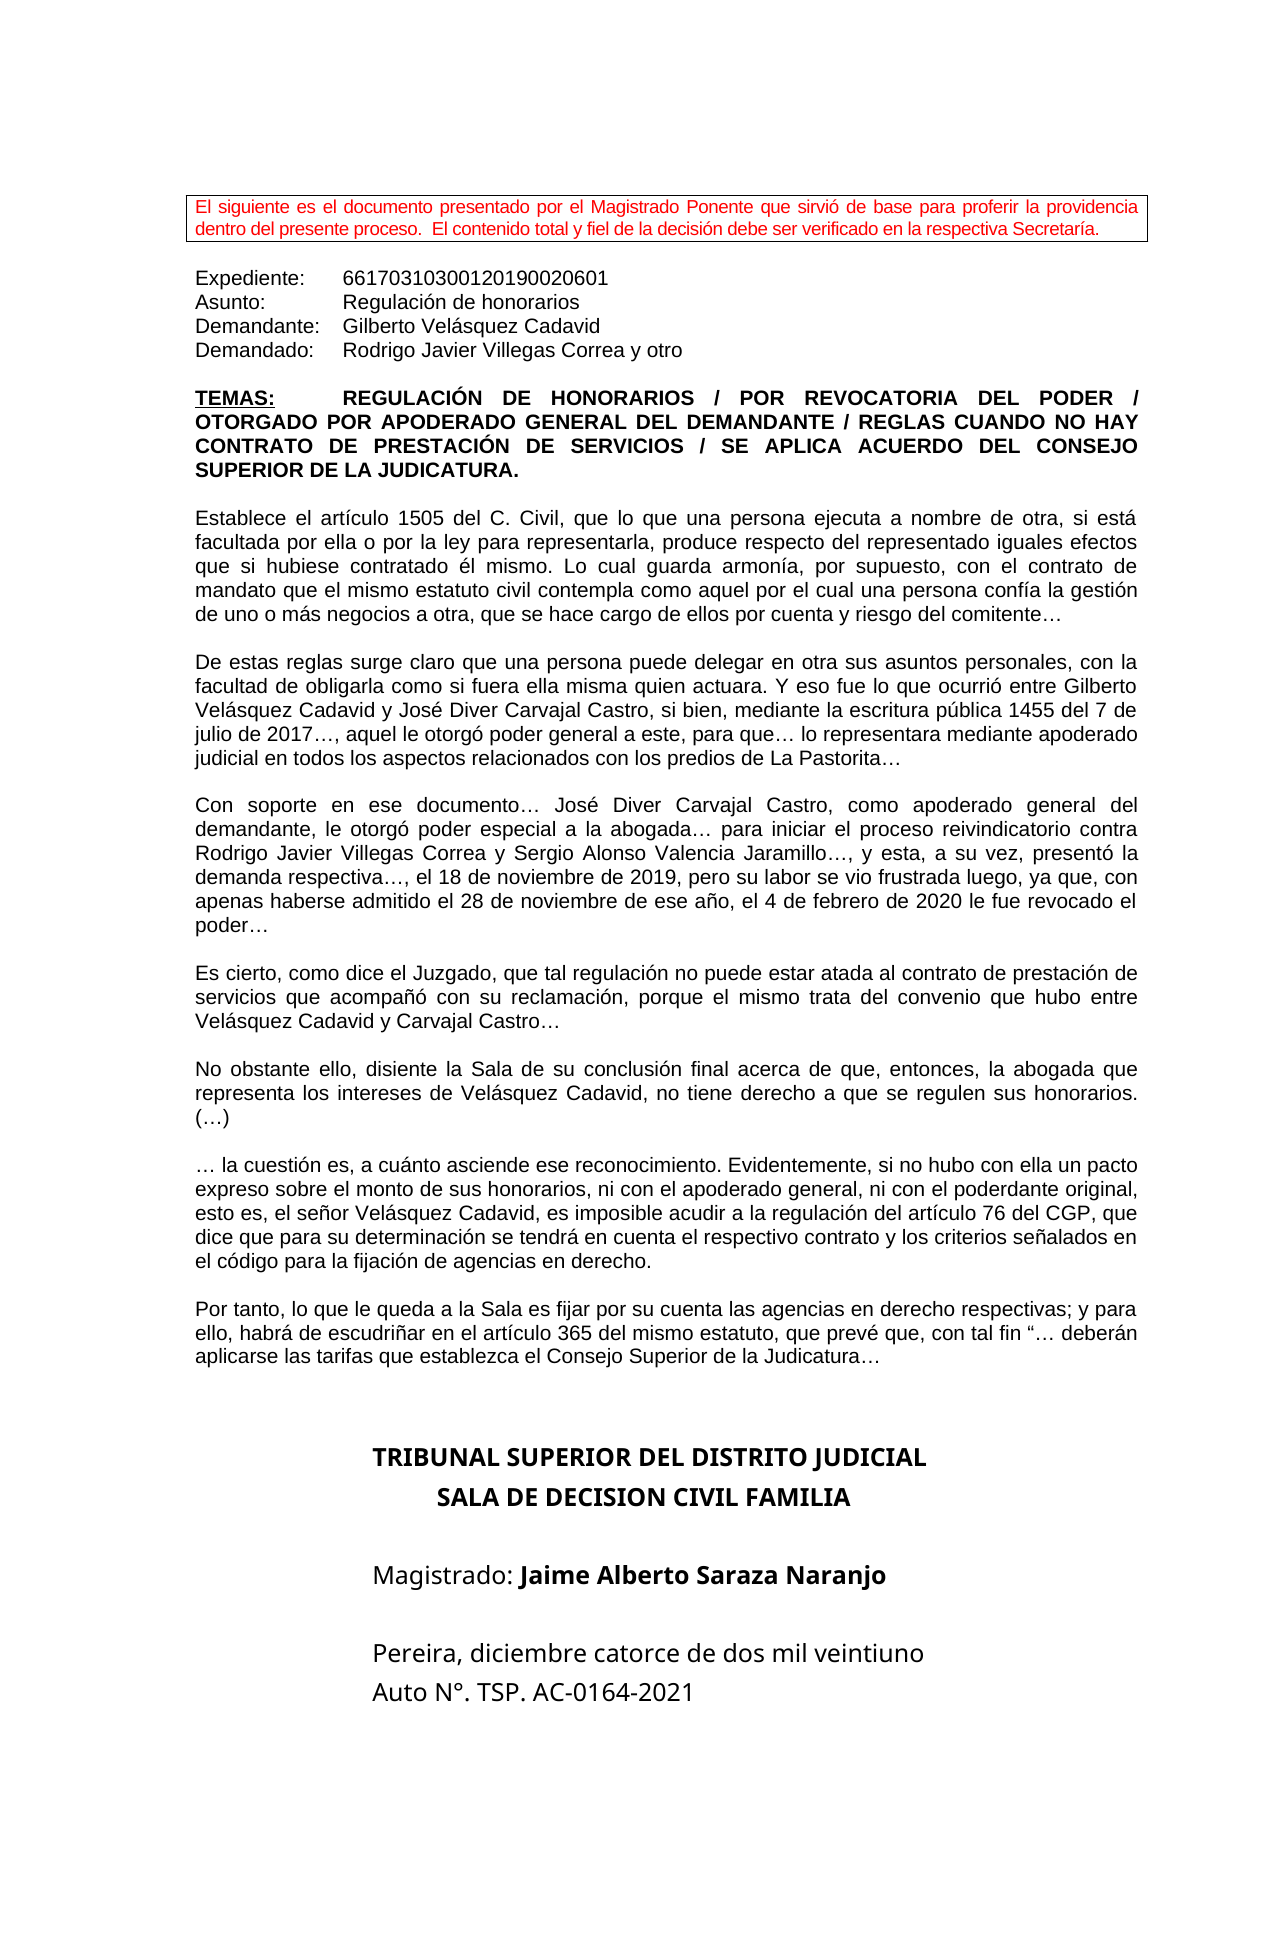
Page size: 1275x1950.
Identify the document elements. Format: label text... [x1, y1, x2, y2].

text De estas reglas surge claro que una persona puede delegar en otra sus asuntos personales, con la facultad de obligarla como si fuera ella misma quien actuara. Y eso fue lo que ocurrió entre Gilberto Velásquez Cadavid y José Diver Carvajal Castro, si bien, mediante la escritura pública 1455 del 7 de julio de 2017…, aquel le otorgó poder general a este, para que… lo representara mediante apoderado judicial en todos los aspectos relacionados con los predios de La Pastorita… [195, 649, 1139, 769]
text Demandado: Rodrigo Javier Villegas Correa y otro [195, 338, 1139, 362]
text Expediente: 66170310300120190020601 [195, 266, 1139, 290]
text … la cuestión es, a cuánto asciende ese reconocimiento. Evidentemente, si no hubo con ella un pacto expreso sobre el monto de sus honorarios, ni con el apoderado general, ni con el poderdante original, esto es, el señor Velásquez Cadavid, es imposible acudir a la regulación del artículo 76 del CGP, que dice que para su determinación se tendrá en cuenta el respectivo contrato y los criterios señalados en el código para la fijación de agencias en derecho. [195, 1153, 1139, 1272]
text Demandante: Gilberto Velásquez Cadavid [195, 314, 1139, 338]
text Auto N°. TSP. AC-0164-2021 [195, 1675, 1139, 1709]
text Asunto: Regulación de honorarios [195, 290, 1139, 314]
text No obstante ello, disiente la Sala de su conclusión final acerca de que, entonces, la abogada que representa los intereses de Velásquez Cadavid, no tiene derecho a que se regulen sus honorarios. (…) [195, 1057, 1139, 1129]
text TEMAS: REGULACIÓN DE HONORARIOS / POR REVOCATORIA DEL PODER / OTORGADO POR APODERADO GENERAL DEL DEMANDANTE / REGLAS CUANDO NO HAY CONTRATO DE PRESTACIÓN DE SERVICIOS / SE APLICA ACUERDO DEL CONSEJO SUPERIOR DE LA JUDICATURA. [195, 386, 1139, 482]
text Con soporte en ese documento… José Diver Carvajal Castro, como apoderado general del demandante, le otorgó poder especial a la abogada… para iniciar el proceso reivindicatorio contra Rodrigo Javier Villegas Correa y Sergio Alonso Valencia Jaramillo…, y esta, a su vez, presentó la demanda respectiva…, el 18 de noviembre de 2019, pero su labor se vio frustrada luego, ya que, con apenas haberse admitido el 28 de noviembre de ese año, el 4 de febrero de 2020 le fue revocado el poder… [195, 793, 1139, 937]
text El siguiente es el documento presentado por el Magistrado Ponente que sirvió de base para proferir la providencia dentro del presente proceso. El contenido total y fiel de la decisión debe ser verificado en la respectiva Secretaría. [187, 196, 1147, 241]
text SALA DE DECISION CIVIL FAMILIA [195, 1479, 1139, 1513]
text TRIBUNAL SUPERIOR DEL DISTRITO JUDICIAL [195, 1440, 1139, 1474]
text Pereira, diciembre catorce de dos mil veintiuno [195, 1636, 1139, 1670]
text Magistrado: Jaime Alberto Saraza Naranjo [195, 1558, 1139, 1592]
text Por tanto, lo que le queda a la Sala es fijar por su cuenta las agencias en derecho respectivas; y para ello, habrá de escudriñar en el artículo 365 del mismo estatuto, que prevé que, con tal fin “… deberán aplicarse las tarifas que establezca el Consejo Superior de la Judicatura… [195, 1296, 1139, 1368]
text Es cierto, como dice el Juzgado, que tal regulación no puede estar atada al contrato de prestación de servicios que acompañó con su reclamación, porque el mismo trata del convenio que hubo entre Velásquez Cadavid y Carvajal Castro… [195, 961, 1139, 1033]
text Establece el artículo 1505 del C. Civil, que lo que una persona ejecuta a nombre de otra, si está facultada por ella o por la ley para representarla, produce respecto del representado iguales efectos que si hubiese contratado él mismo. Lo cual guarda armonía, por supuesto, con el contrato de mandato que el mismo estatuto civil contempla como aquel por el cual una persona confía la gestión de uno o más negocios a otra, que se hace cargo de ellos por cuenta y riesgo del comitente… [195, 506, 1139, 626]
